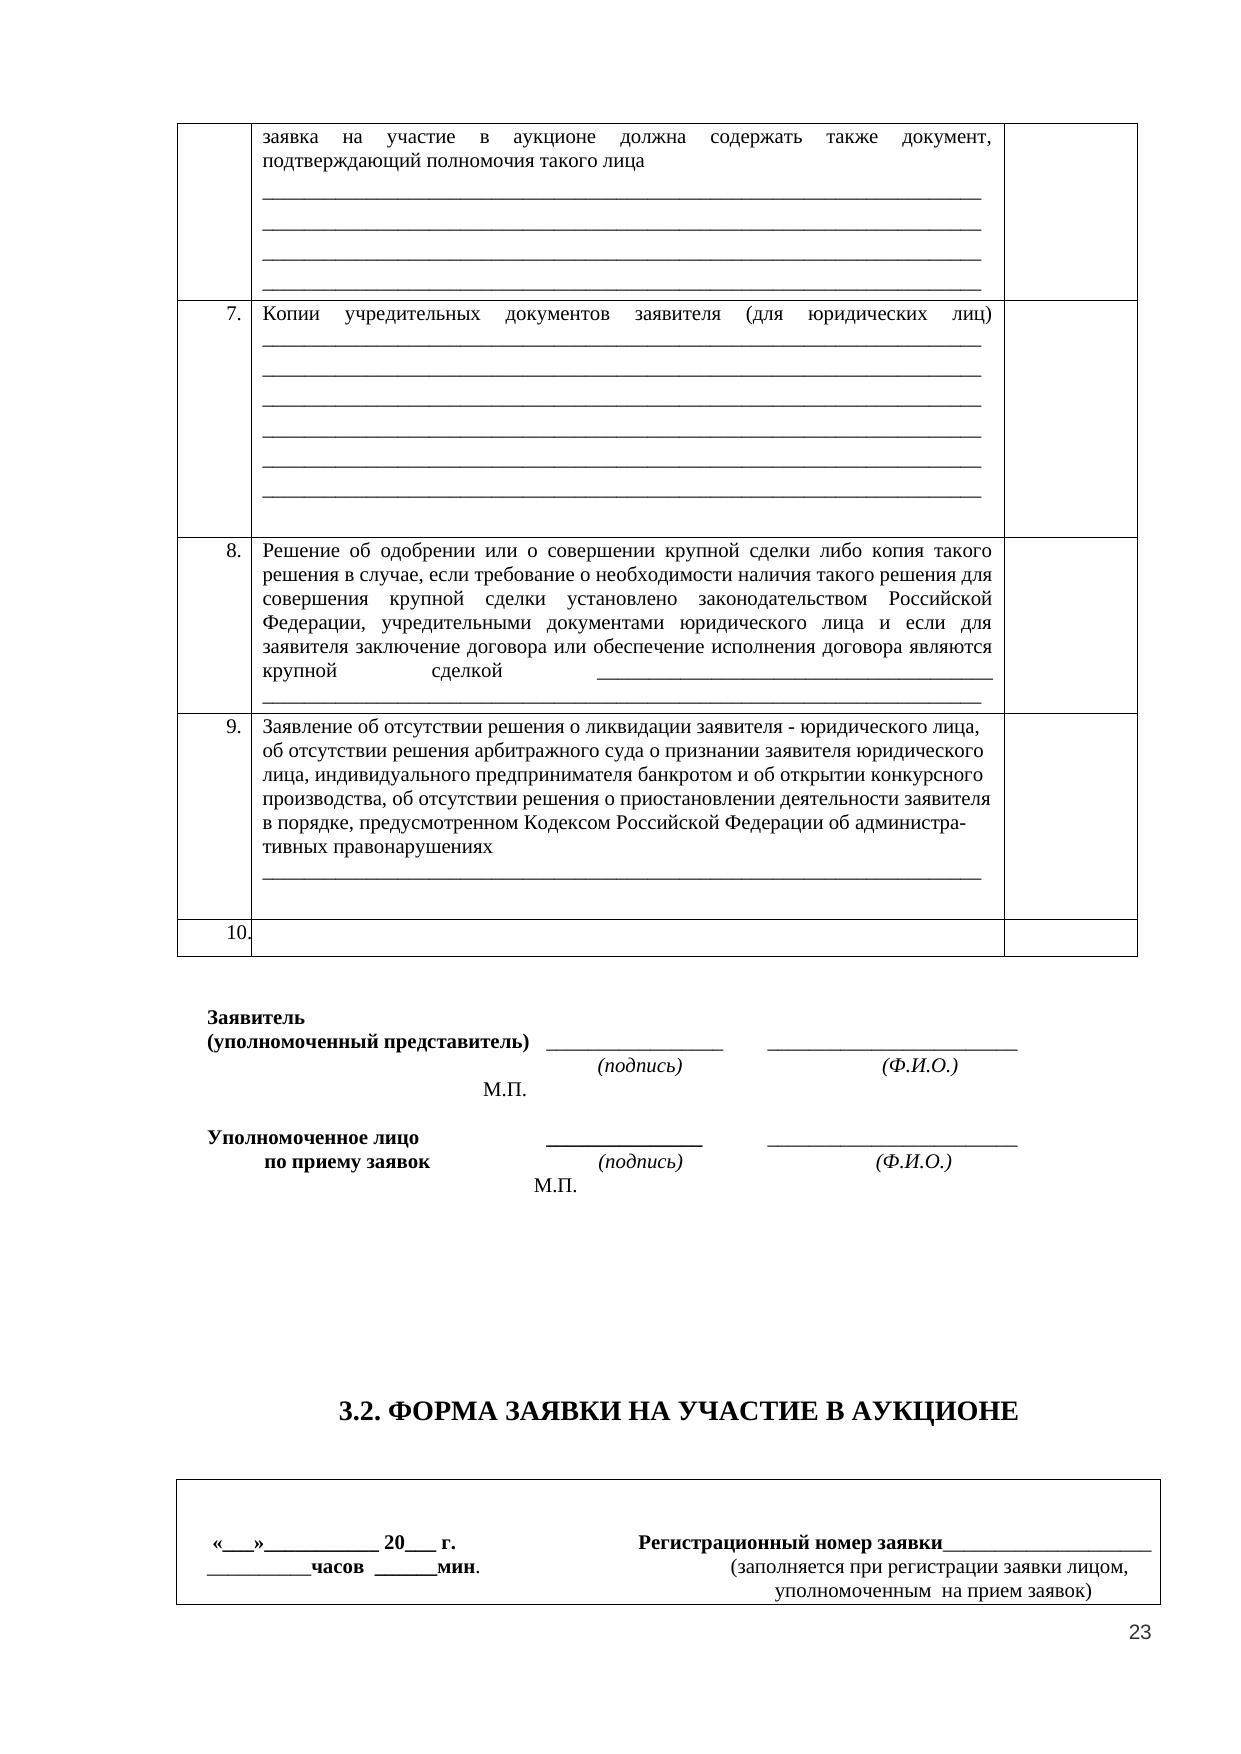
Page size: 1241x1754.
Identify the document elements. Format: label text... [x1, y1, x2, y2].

text __________часов ______мин. (заполняется при регистрации заявки лицом, [177, 1554, 1152, 1575]
table_cell Решение об одобрении или о совершении крупной сделки либо копия такого решения в случае, если требование о необходимости наличия такого решения для совершения крупной сделки установлено законодательством Российской Федерации, учредительными документами юридического лица и если для заявителя заключение договора или обеспечение исполнения договора являются крупной сделкой ______________________________________ _____________________________________________________________________ [252, 538, 1004, 712]
text М.П. [177, 1077, 1152, 1101]
table_cell Заявление об отсутствии решения о ликвидации заявителя - юридического лица, об отсутствии решения арбитражного суда о признании заявителя юридического лица, индивидуального предпринимателя банкротом и об открытии конкурсного производства, об отсутствии решения о приостановлении деятельности заявителя в порядке, предусмотренном Кодексом Российской Федерации об администра-тивных правонарушениях _____________________________________________________________________ [252, 714, 1004, 918]
subtitle 3.2. ФОРМА ЗАЯВКИ НА УЧАСТИЕ В АУКЦИОНЕ [177, 1393, 1152, 1426]
table_cell [178, 124, 251, 299]
table_cell [178, 714, 251, 918]
table_cell [178, 538, 251, 712]
text Заявитель [177, 1005, 1152, 1029]
text уполномоченным на прием заявок) [177, 1575, 1160, 1604]
text М.П. [177, 1173, 1152, 1197]
table_cell [178, 301, 251, 537]
table_cell Копии учредительных документов заявителя (для юридических лиц) _____________________________________________________________________ _____________________________________________________________________ _____________________________________________________________________ _____________________________________________________________________ _____________________________________________________________________ _____________________________________________________________________ [252, 301, 1004, 537]
table_cell [1005, 920, 1137, 956]
text (подпись) (Ф.И.О.) [177, 1053, 1152, 1077]
table_cell [178, 920, 251, 956]
table_cell [1005, 301, 1137, 537]
text (уполномоченный представитель) _________________ ________________________ [177, 1029, 1152, 1053]
table_cell [1005, 714, 1137, 918]
table_cell [1005, 538, 1137, 712]
table_cell [252, 920, 1004, 956]
text Уполномоченное лицо _______________ ________________________ [177, 1125, 1152, 1149]
table_cell [1005, 124, 1137, 299]
text по приему заявок (подпись) (Ф.И.О.) [177, 1149, 1152, 1173]
text «___»___________ 20___ г. Регистрационный номер заявки____________________ [177, 1530, 1152, 1554]
